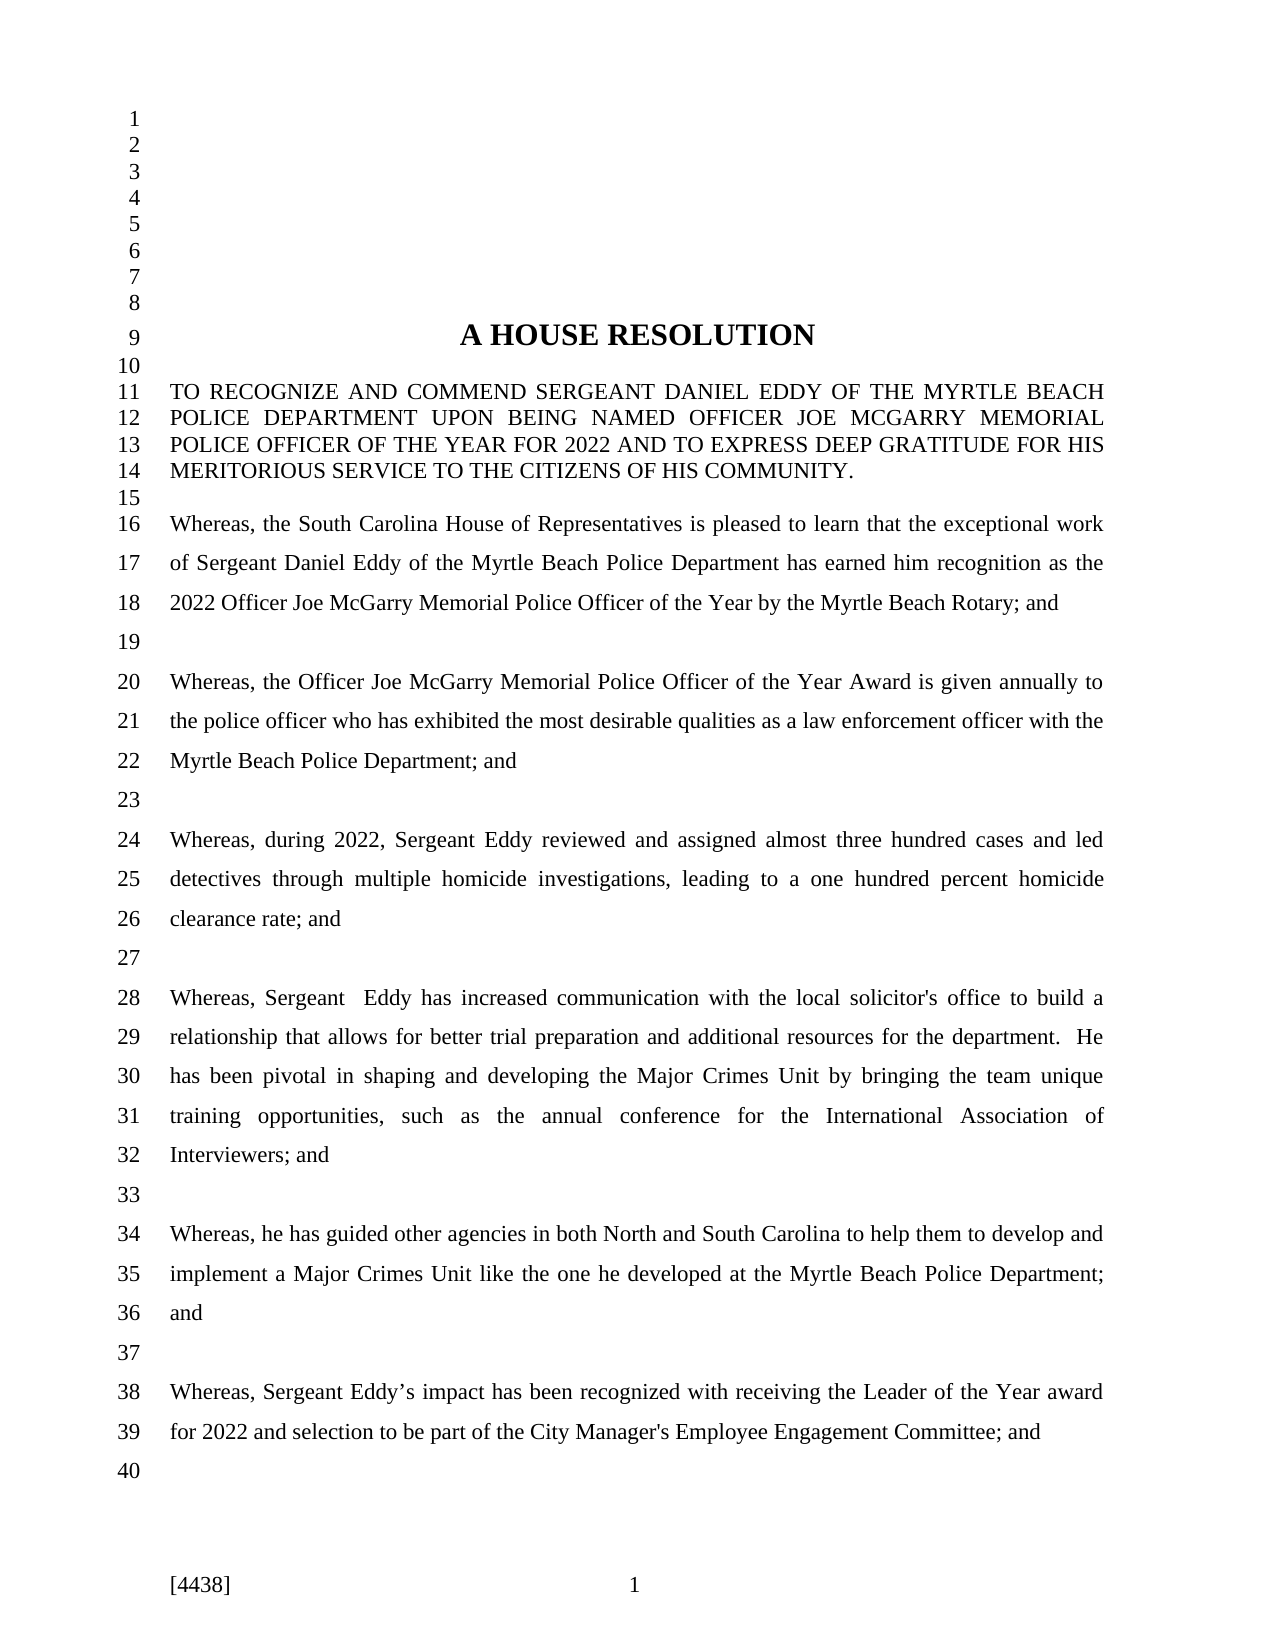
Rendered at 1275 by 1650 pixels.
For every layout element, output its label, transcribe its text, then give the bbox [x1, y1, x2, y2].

text Whereas, the South Carolina House of Representatives is pleased to learn that the exceptional work of Sergeant Daniel Eddy of the Myrtle Beach Police Department has earned him recognition as the 2022 Officer Joe McGarry Memorial Police Officer of the Year by the Myrtle Beach Rotary; and [169, 510, 1106, 615]
text Whereas, Sergeant Eddy has increased communication with the local solicitor's office to build a relationship that allows for better trial preparation and additional resources for the department. He has been pivotal in shaping and developing the Major Crimes Unit by bringing the team unique training opportunities, such as the annual conference for the International Association of Interviewers; and [169, 984, 1106, 1168]
text Whereas, Sergeant Eddy’s impact has been recognized with receiving the Leader of the Year award for 2022 and selection to be part of the City Manager's Employee Engagement Committee; and [169, 1378, 1106, 1444]
text Whereas, he has guided other agencies in both North and South Carolina to help them to develop and implement a Major Crimes Unit like the one he developed at the Myrtle Beach Police Department; and [169, 1221, 1106, 1326]
text Whereas, during 2022, Sergeant Eddy reviewed and assigned almost three hundred cases and led detectives through multiple homicide investigations, leading to a one hundred percent homicide clearance rate; and [169, 826, 1106, 931]
text A RESOLUTION [169, 316, 1106, 352]
text Whereas, the Officer Joe McGarry Memorial Police Officer of the Year Award is given annually to the police officer who has exhibited the most desirable qualities as a law enforcement officer with the Myrtle Beach Police Department; and [169, 668, 1106, 773]
